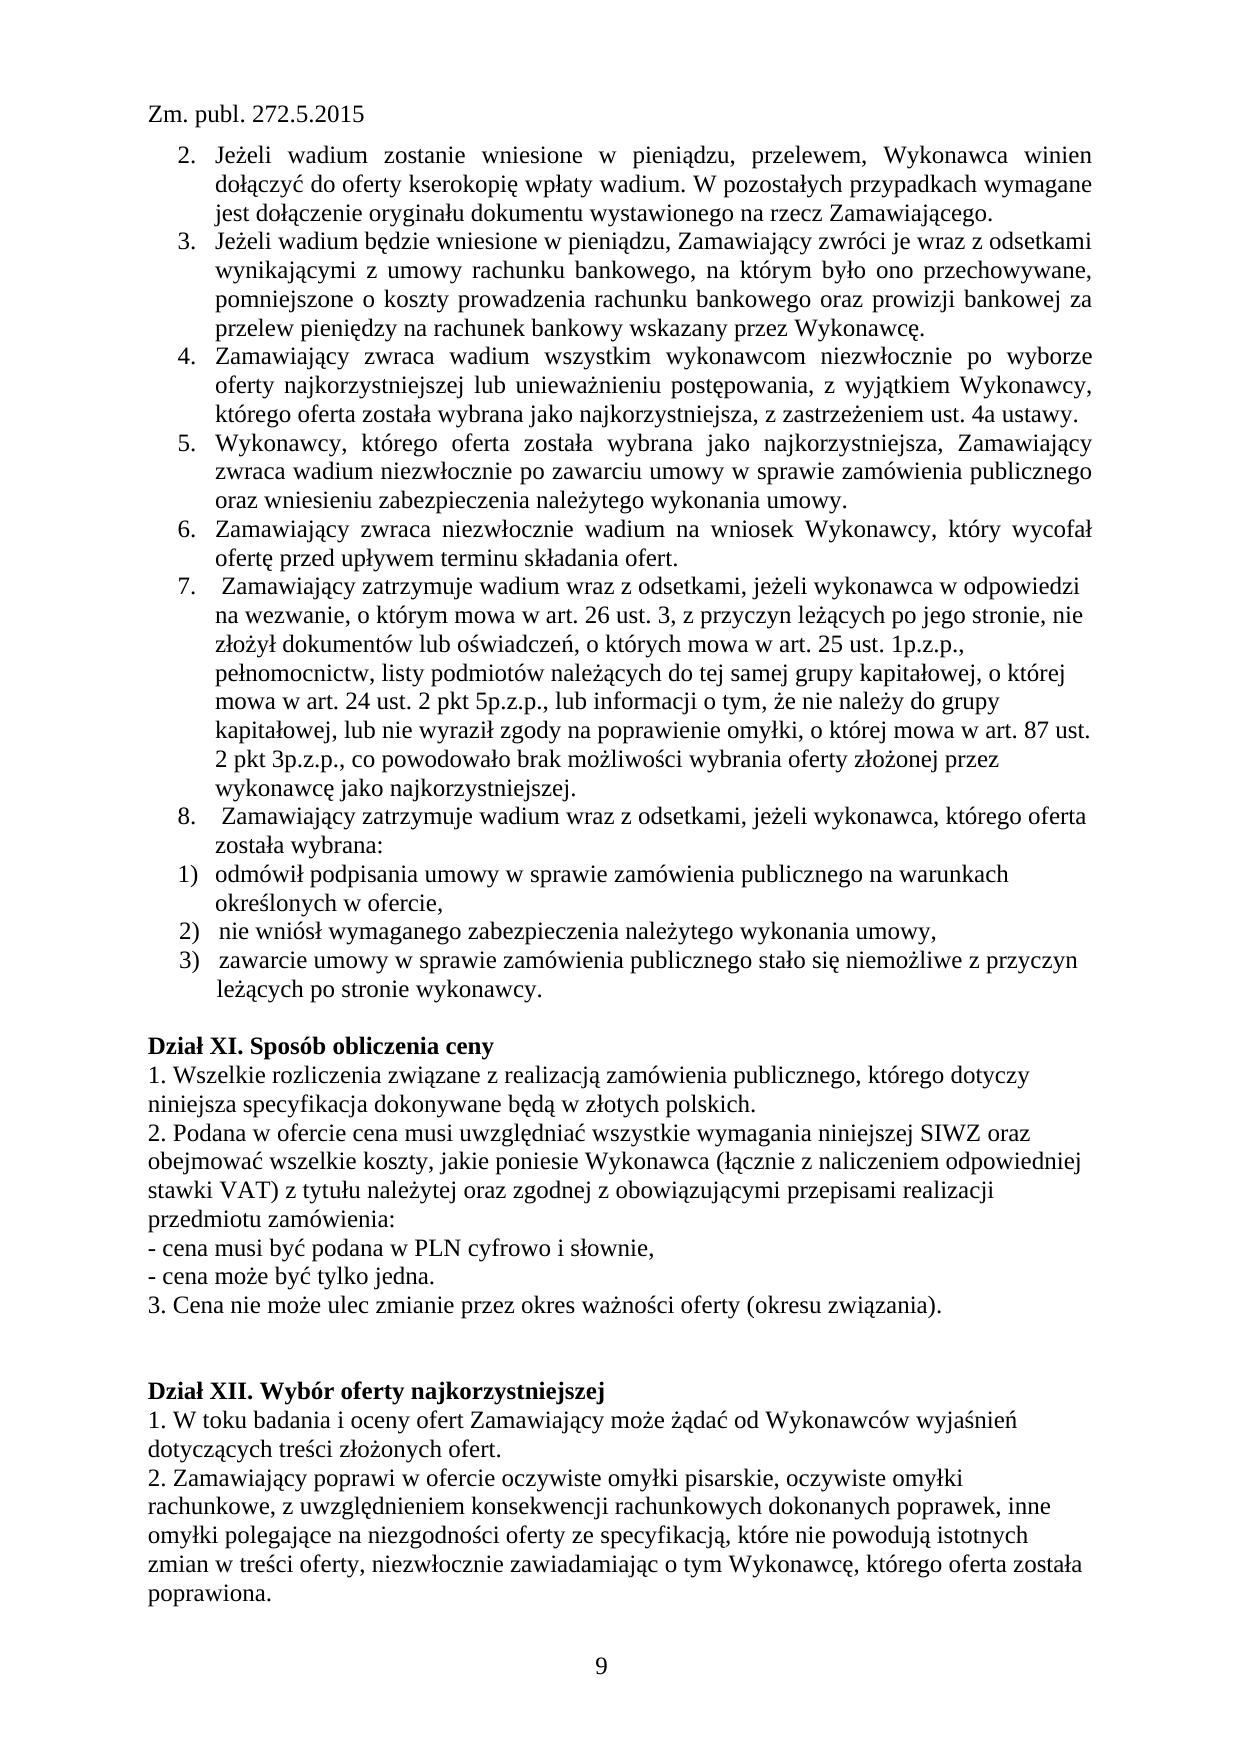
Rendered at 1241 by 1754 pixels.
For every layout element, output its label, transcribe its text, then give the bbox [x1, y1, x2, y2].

text 1. Wszelkie rozliczenia związane z realizacją zamówienia publicznego, którego dotyczy niniejsza specyfikacja dokonywane będą w złotych polskich. [148, 1060, 1093, 1118]
list Jeżeli wadium będzie wniesione w pieniądzu, Zamawiający zwróci je wraz z odsetkami wynikającymi z umowy rachunku bankowego, na którym było ono przechowywane, pomniejszone o koszty prowadzenia rachunku bankowego oraz prowizji bankowej za przelew pieniędzy na rachunek bankowy wskazany przez Wykonawcę. [177, 226, 1093, 341]
text - cena musi być podana w PLN cyfrowo i słownie, [148, 1233, 1093, 1261]
text 2. Zamawiający poprawi w ofercie oczywiste omyłki pisarskie, oczywiste omyłki rachunkowe, z uwzględnieniem konsekwencji rachunkowych dokonanych poprawek, inne omyłki polegające na niezgodności oferty ze specyfikacją, które nie powodują istotnych zmian w treści oferty, niezwłocznie zawiadamiając o tym Wykonawcę, którego oferta została poprawiona. [148, 1463, 1093, 1606]
text Dział XII. Wybór oferty najkorzystniejszej [148, 1376, 1093, 1405]
list Wykonawcy, którego oferta została wybrana jako najkorzystniejsza, Zamawiający zwraca wadium niezwłocznie po zawarciu umowy w sprawie zamówienia publicznego oraz wniesieniu zabezpieczenia należytego wykonania umowy. [177, 428, 1093, 514]
text leżących po stronie wykonawcy. [148, 974, 1093, 1003]
list Jeżeli wadium zostanie wniesione w pieniądzu, przelewem, Wykonawca winien dołączyć do oferty kserokopię wpłaty wadium. W pozostałych przypadkach wymagane jest dołączenie oryginału dokumentu wystawionego na rzecz Zamawiającego. [177, 140, 1093, 226]
list Zamawiający zwraca niezwłocznie wadium na wniosek Wykonawcy, który wycofał ofertę przed upływem terminu składania ofert. [177, 514, 1093, 571]
text 1. W toku badania i oceny ofert Zamawiający może żądać od Wykonawców wyjaśnień dotyczących treści złożonych ofert. [148, 1405, 1093, 1463]
text 2) nie wniósł wymaganego zabezpieczenia należytego wykonania umowy, [148, 916, 1093, 945]
text 2. Podana w ofercie cena musi uwzględniać wszystkie wymagania niniejszej SIWZ oraz obejmować wszelkie koszty, jakie poniesie Wykonawca (łącznie z naliczeniem odpowiedniej stawki VAT) z tytułu należytej oraz zgodnej z obowiązującymi przepisami realizacji przedmiotu zamówienia: [148, 1118, 1093, 1233]
text - cena może być tylko jedna. [148, 1261, 1093, 1290]
list określonych w ofercie, [215, 888, 1093, 916]
list Zamawiający zatrzymuje wadium wraz z odsetkami, jeżeli wykonawca, którego oferta została wybrana: [177, 801, 1093, 859]
list odmówił podpisania umowy w sprawie zamówienia publicznego na warunkach [177, 859, 1093, 888]
text 3. Cena nie może ulec zmianie przez okres ważności oferty (okresu związania). [148, 1290, 1093, 1319]
text 3) zawarcie umowy w sprawie zamówienia publicznego stało się niemożliwe z przyczyn [148, 945, 1093, 974]
text Dział XI. Sposób obliczenia ceny [148, 1031, 1093, 1060]
list Zamawiający zwraca wadium wszystkim wykonawcom niezwłocznie po wyborze oferty najkorzystniejszej lub unieważnieniu postępowania, z wyjątkiem Wykonawcy, którego oferta została wybrana jako najkorzystniejsza, z zastrzeżeniem ust. 4a ustawy. [177, 341, 1093, 428]
list Zamawiający zatrzymuje wadium wraz z odsetkami, jeżeli wykonawca w odpowiedzi na wezwanie, o którym mowa w art. 26 ust. 3, z przyczyn leżących po jego stronie, nie złożył dokumentów lub oświadczeń, o których mowa w art. 25 ust. 1p.z.p., pełnomocnictw, listy podmiotów należących do tej samej grupy kapitałowej, o której mowa w art. 24 ust. 2 pkt 5p.z.p., lub informacji o tym, że nie należy do grupy kapitałowej, lub nie wyraził zgody na poprawienie omyłki, o której mowa w art. 87 ust. 2 pkt 3p.z.p., co powodowało brak możliwości wybrania oferty złożonej przez wykonawcę jako najkorzystniejszej. [177, 571, 1093, 801]
